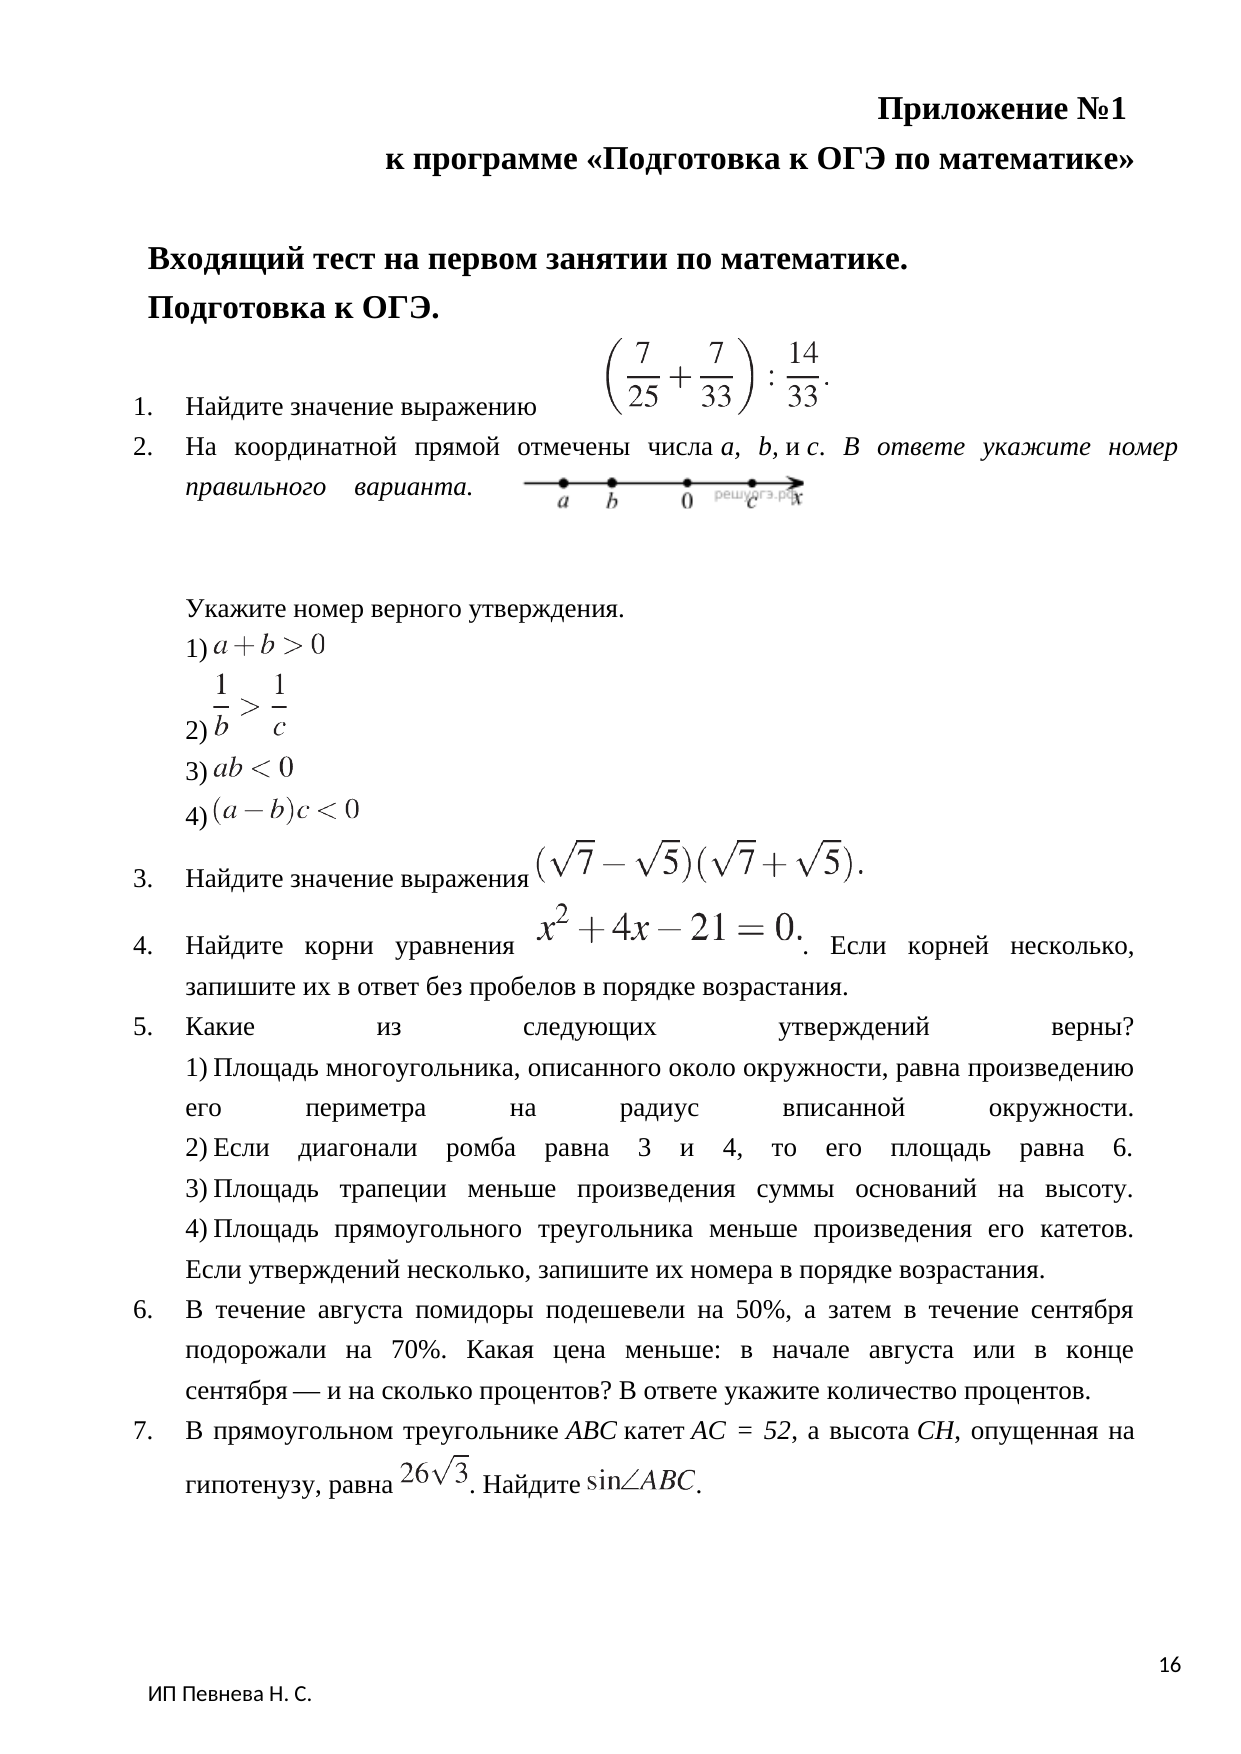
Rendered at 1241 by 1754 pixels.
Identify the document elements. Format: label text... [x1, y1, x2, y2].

picture [213, 755, 293, 781]
list Найдите корни уравнения . Если корней несколько, запишите их в ответ без пробелов в порядке возрастания. [133, 903, 1135, 1001]
picture [400, 1454, 469, 1494]
list Найдите значение выражению [133, 338, 1135, 421]
picture [536, 840, 863, 888]
text Приложение №1 к программе «Подготовка к ОГЭ по математике» [148, 89, 1135, 177]
picture [213, 672, 287, 740]
picture [536, 903, 802, 955]
list В течение августа помидоры подешевели на 50%, а затем в течение сентября подорожали на 70%. Какая цена меньше: в начале августа или в конце сентября — и на сколько процентов? В ответе укажите количество процентов. [133, 1293, 1135, 1405]
list Какие из следующих утверждений верны? 1) Площадь многоугольника, описанного около окружности, равна произведению его периметра на радиус вписанной окружности. 2) Если диагонали ромба равна 3 и 4, то его площадь равна 6. 3) Площадь трапеции меньше произведения суммы оснований на высоту. 4) Площадь прямоугольного треугольника меньше произведения его катетов. Если утверждений несколько, запишите их номера в порядке возрастания. [133, 1010, 1135, 1284]
text Входящий тест на первом занятии по математике. Подготовка к ОГЭ. [148, 188, 1135, 326]
picture [213, 632, 325, 658]
picture [213, 795, 359, 825]
picture [606, 337, 829, 415]
list В прямоугольном треугольнике ABC катет AC = 52, а высота CH, опущенная на гипотенузу, равна . Найдите . [133, 1414, 1135, 1500]
picture [587, 1468, 696, 1494]
text Укажите номер верного утверждения. 1) 2) 3) 4) [133, 551, 1181, 831]
picture [520, 474, 804, 509]
list На координатной прямой отмечены числа a, b, и c. В ответе укажите номер правильного варианта. [133, 430, 1181, 542]
